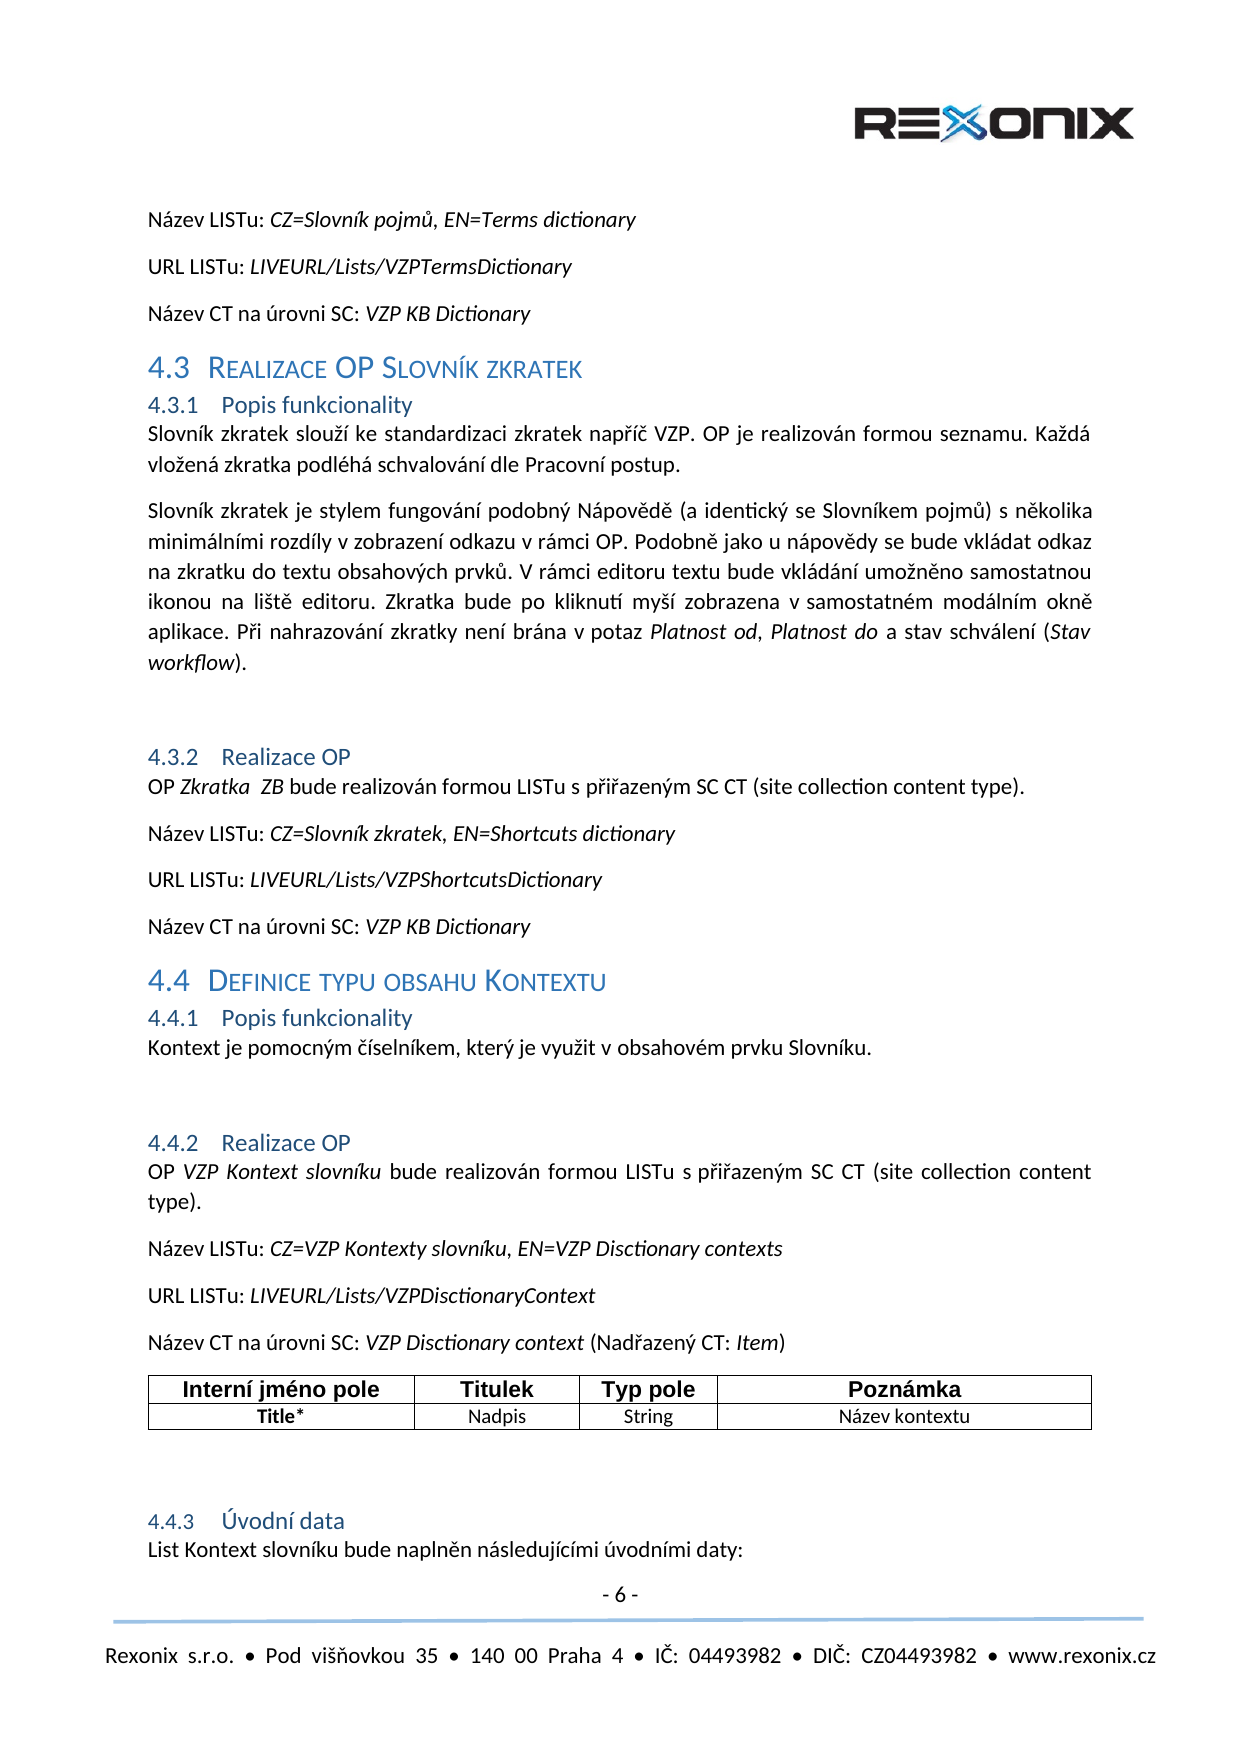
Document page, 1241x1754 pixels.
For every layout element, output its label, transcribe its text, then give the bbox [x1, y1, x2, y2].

text URL LISTu: LIVEURL/Lists/VZPTermsDictionary [148, 252, 1093, 280]
text Slovník zkratek slouží ke standardizaci zkratek napříč VZP. OP je realizován formou seznamu. Každá vložená zkratka podléhá schvalování dle Pracovní postup. [148, 419, 1093, 478]
text OP VZP Kontext slovníku bude realizován formou LISTu s přiřazeným SC CT (site collection content type). [148, 1157, 1093, 1216]
text List Kontext slovníku bude naplněn následujícími úvodními daty: [148, 1535, 1093, 1563]
picture [845, 97, 1140, 144]
subtitle Definice typu obsahu Kontextu [148, 959, 1093, 1000]
text Název CT na úrovni SC: VZP Disctionary context (Nadřazený CT: Item) [148, 1328, 1093, 1356]
text Název CT na úrovni SC: VZP KB Dictionary [148, 299, 1093, 327]
subtitle Realizace OP [148, 741, 1093, 772]
text URL LISTu: LIVEURL/Lists/VZPDisctionaryContext [148, 1281, 1093, 1309]
text Název CT na úrovni SC: VZP KB Dictionary [148, 912, 1093, 941]
table_cell Title* [149, 1404, 414, 1429]
table_cell Název kontextu [718, 1404, 1091, 1429]
text OP Zkratka ZB bude realizován formou LISTu s přiřazeným SC CT (site collection content type). [148, 772, 1093, 800]
table_header Poznámka [718, 1376, 1091, 1402]
text Název LISTu: CZ=Slovník zkratek, EN=Shortcuts dictionary [148, 819, 1093, 847]
subtitle Popis funkcionality [148, 1002, 1093, 1033]
text Název LISTu: CZ=VZP Kontexty slovníku, EN=VZP Disctionary contexts [148, 1234, 1093, 1262]
text URL LISTu: LIVEURL/Lists/VZPShortcutsDictionary [148, 866, 1093, 894]
table_header Interní jméno pole [149, 1376, 414, 1402]
subtitle Úvodní data [148, 1505, 1093, 1535]
text Kontext je pomocným číselníkem, který je využit v obsahovém prvku Slovníku. [148, 1033, 1093, 1061]
table_cell Nadpis [415, 1404, 579, 1429]
text Název LISTu: CZ=Slovník pojmů, EN=Terms dictionary [148, 205, 1093, 233]
table_cell String [580, 1404, 717, 1429]
subtitle Realizace OP Slovník zkratek [148, 346, 1093, 387]
subtitle Popis funkcionality [148, 389, 1093, 419]
table_header Titulek [415, 1376, 579, 1402]
subtitle Realizace OP [148, 1127, 1093, 1157]
text Slovník zkratek je stylem fungování podobný Nápovědě (a identický se Slovníkem pojmů) s několika minimálními rozdíly v zobrazení odkazu v rámci OP. Podobně jako u nápovědy se bude vkládat odkaz na zkratku do textu obsahových prvků. V rámci editoru textu bude vkládání umožněno samostatnou ikonou na liště editoru. Zkratka bude po kliknutí myší zobrazena v samostatném modálním okně aplikace. Při nahrazování zkratky není brána v potaz Platnost od, Platnost do a stav schválení (Stav workflow). [148, 497, 1093, 676]
table_header Typ pole [580, 1376, 717, 1402]
